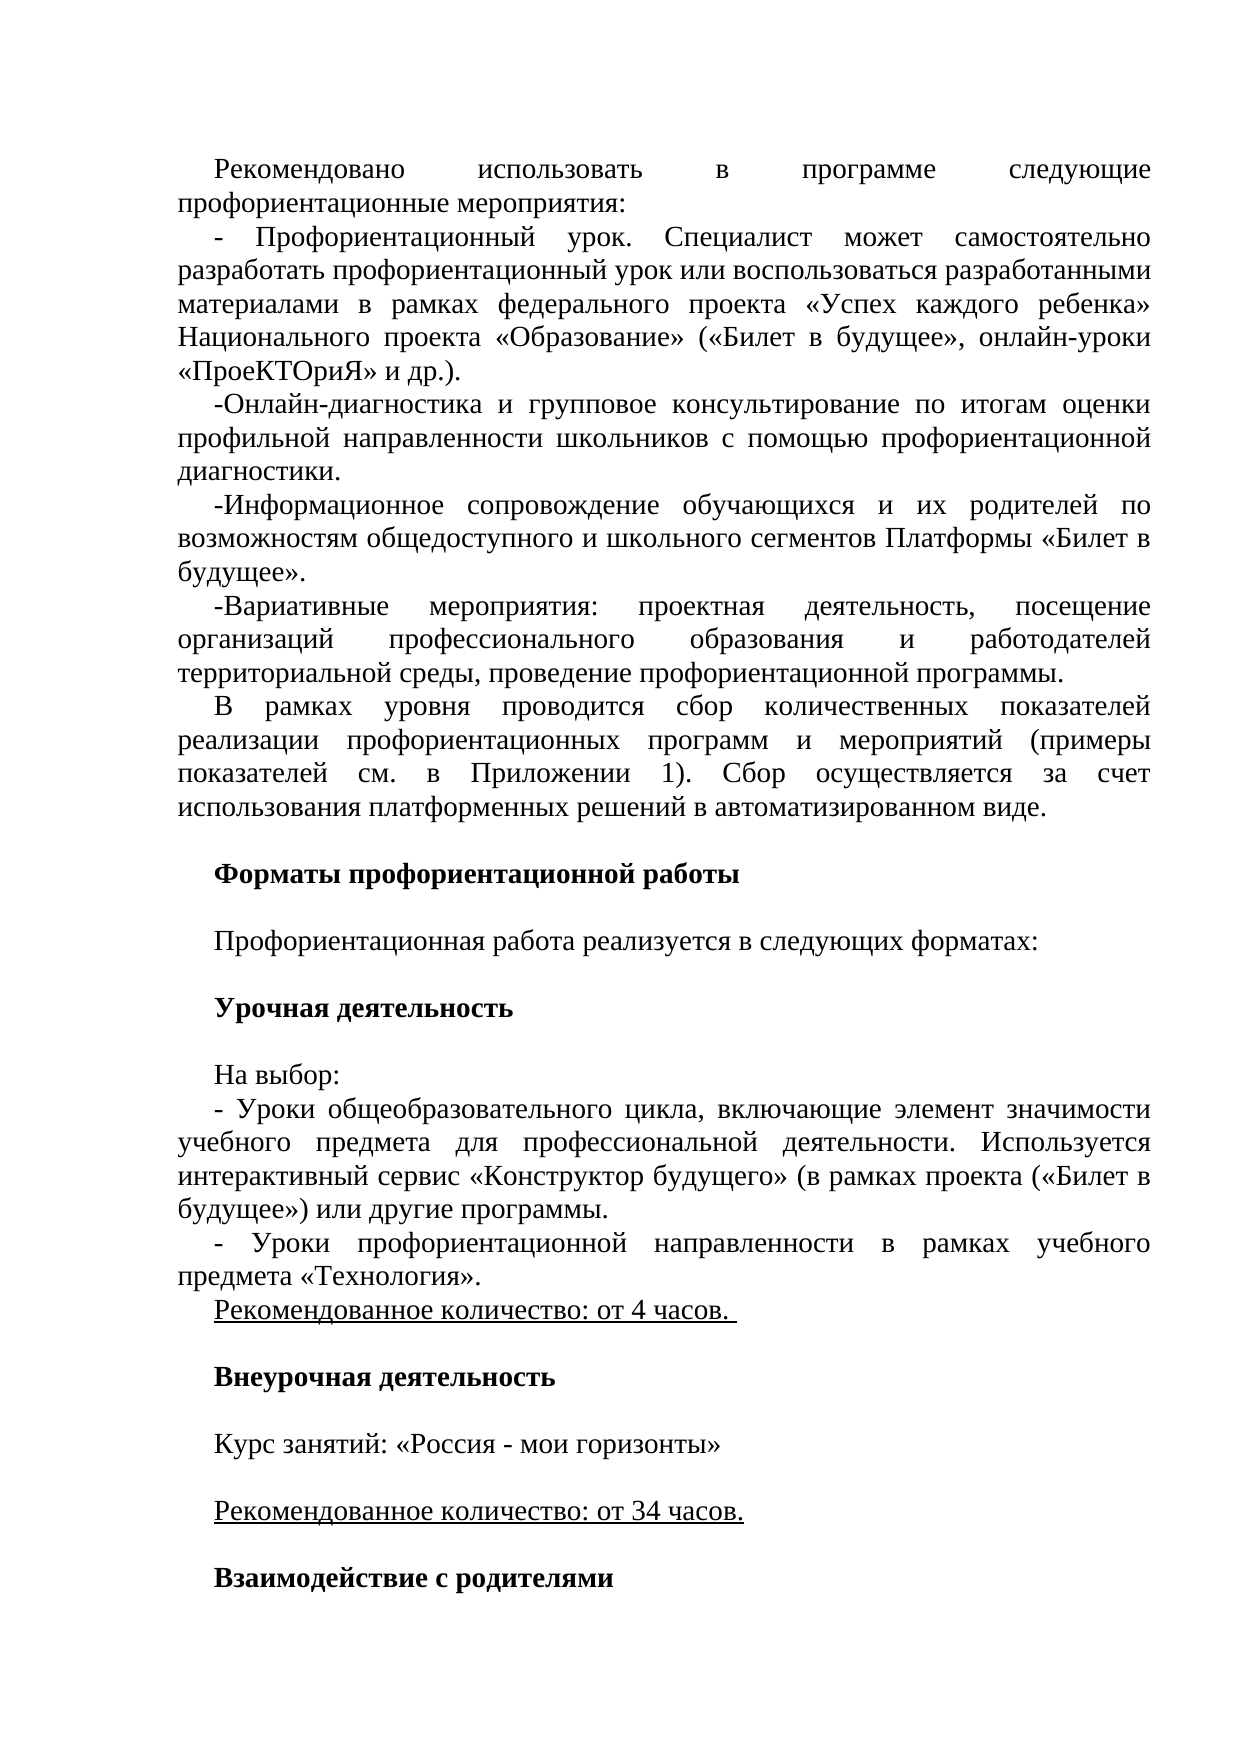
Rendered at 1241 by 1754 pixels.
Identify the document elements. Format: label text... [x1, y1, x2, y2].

text Курс занятий: «Россия - мои горизонты» [177, 1426, 1152, 1460]
text - Уроки профориентационной направленности в рамках учебного предмета «Технология». [177, 1225, 1152, 1292]
text Взаимодействие с родителями [177, 1560, 1152, 1594]
text На выбор: [177, 1057, 1152, 1091]
text Рекомендованное количество: от 34 часов. [177, 1493, 1152, 1527]
text Урочная деятельность [177, 990, 1152, 1024]
text Рекомендованное количество: от 4 часов. [177, 1292, 1152, 1326]
text - Уроки общеобразовательного цикла, включающие элемент значимости учебного предмета для профессиональной деятельности. Используется интерактивный сервис «Конструктор будущего» (в рамках проекта («Билет в будущее») или другие программы.  [177, 1091, 1152, 1225]
text -Онлайн-диагностика и групповое консультирование по итогам оценки профильной направленности школьников с помощью профориентационной диагностики. [177, 386, 1152, 487]
text -Информационное сопровождение обучающихся и их родителей по возможностям общедоступного и школьного сегментов Платформы «Билет в будущее». [177, 487, 1152, 588]
text -Вариативные мероприятия: проектная деятельность, посещение организаций профессионального образования и работодателей территориальной среды, проведение профориентационной программы. [177, 588, 1152, 688]
text Профориентационная работа реализуется в следующих форматах: [177, 923, 1152, 957]
text - Профориентационный урок. Специалист может самостоятельно разработать профориентационный урок или воспользоваться разработанными материалами в рамках федерального проекта «Успех каждого ребенка» Национального проекта «Образование» («Билет в будущее», онлайн-уроки «ПроеКТОриЯ» и др.).  [177, 219, 1152, 386]
text Внеурочная деятельность [177, 1359, 1152, 1393]
text Рекомендовано использовать в программе следующие профориентационные мероприятия: [177, 152, 1152, 219]
text Форматы профориентационной работы [177, 856, 1152, 889]
text В рамках уровня проводится сбор количественных показателей реализации профориентационных программ и мероприятий (примеры показателей см. в Приложении 1). Сбор осуществляется за счет использования платформенных решений в автоматизированном виде. [177, 688, 1152, 822]
